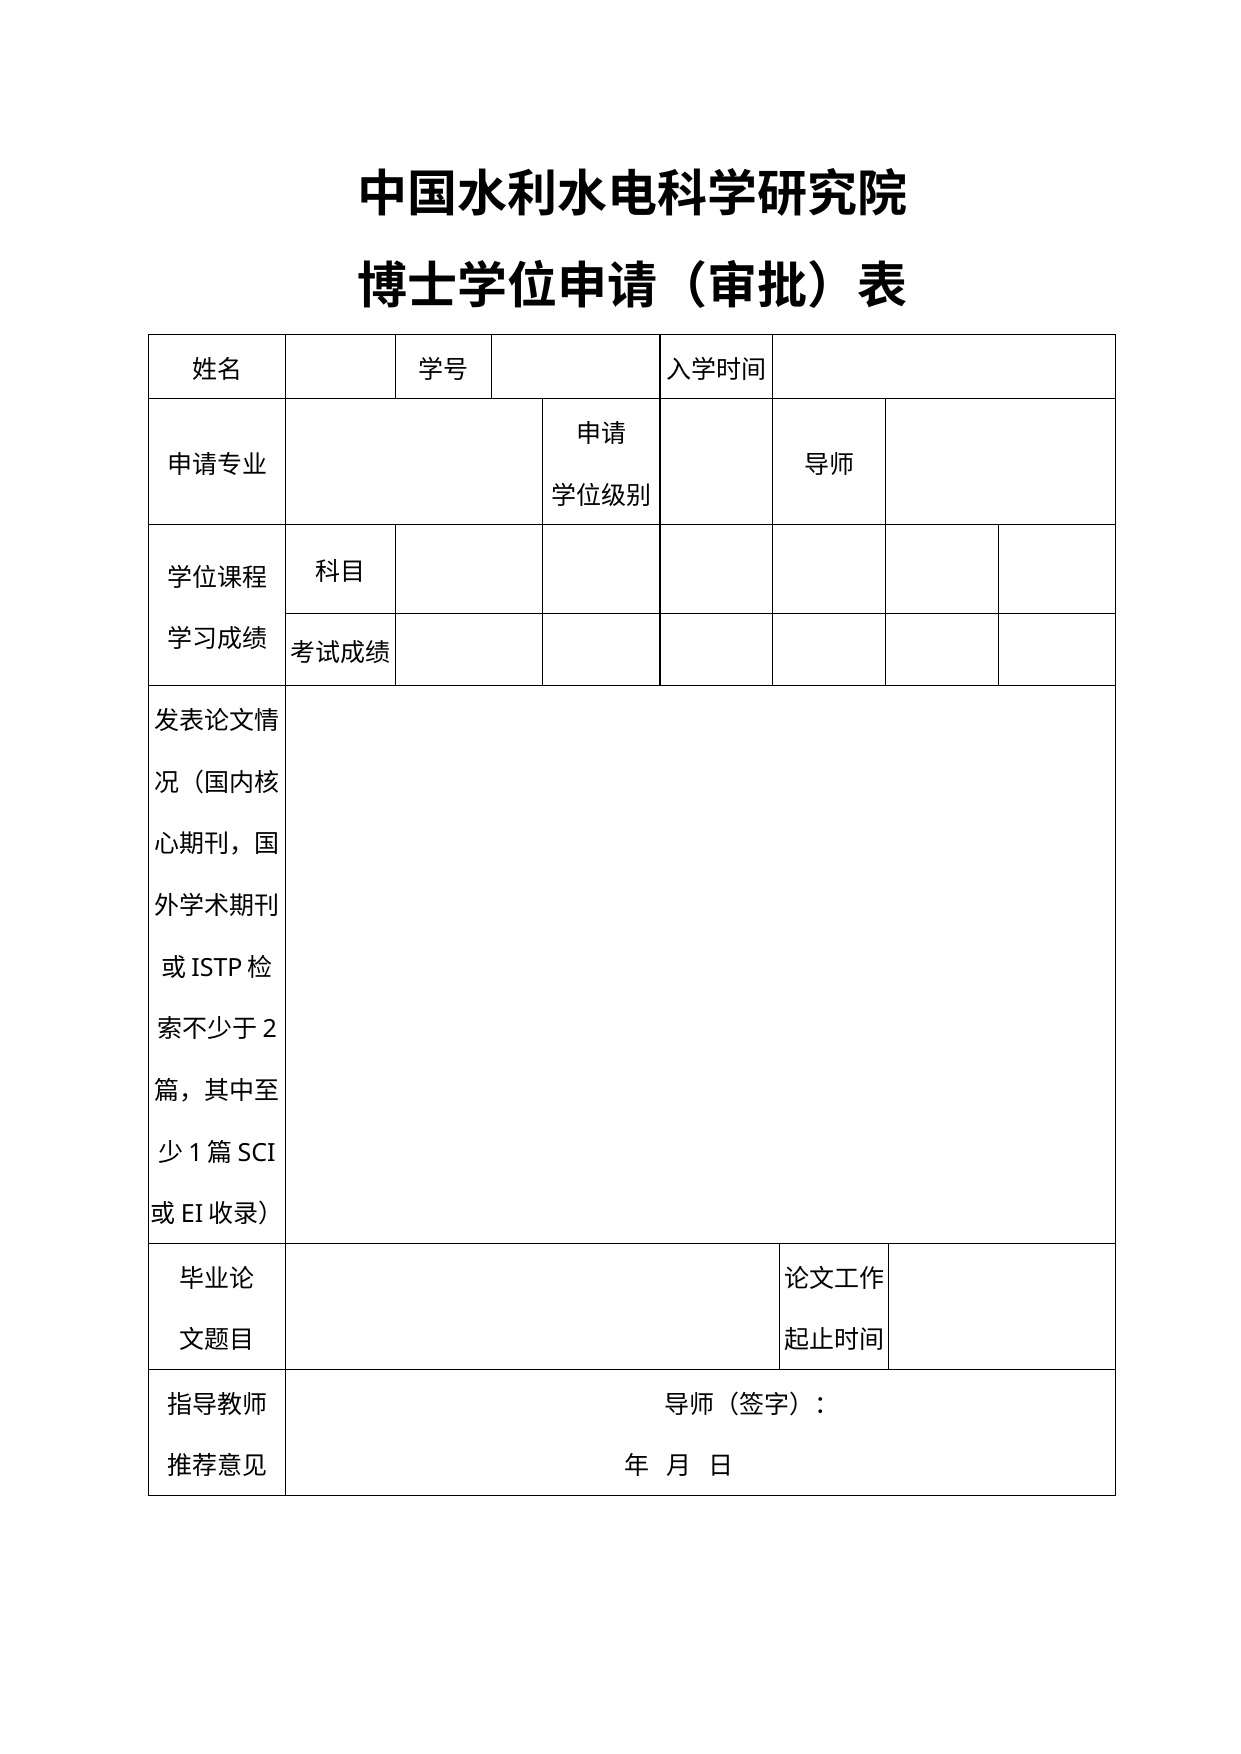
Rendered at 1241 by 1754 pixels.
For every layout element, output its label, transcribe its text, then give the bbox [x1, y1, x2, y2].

table_cell 导师（签字）： 年 月 日 [286, 1370, 1115, 1495]
table_cell [543, 614, 659, 685]
table_cell [661, 614, 772, 685]
table_cell 发表论文情况（国内核心期刊，国外学术期刊或ISTP检索不少于2篇，其中至少1篇SCI或EI收录） [149, 686, 285, 1243]
table_cell 学位课程 学习成绩 [149, 525, 285, 685]
table_cell [396, 525, 542, 612]
table_cell 科目 [286, 525, 395, 612]
table_header [492, 335, 659, 398]
table_cell [396, 614, 542, 685]
table_cell [773, 614, 885, 685]
table_cell 考试成绩 [286, 614, 395, 685]
table_cell [889, 1244, 1115, 1369]
text 博士学位申请（审批）表 [177, 235, 1087, 328]
table_header 姓名 [149, 335, 285, 398]
table_cell [886, 525, 998, 612]
table_cell [543, 525, 659, 612]
table_cell 导师 [773, 399, 885, 524]
table_cell [286, 399, 542, 524]
table_cell [999, 525, 1115, 612]
table_cell [886, 399, 1115, 524]
table_header 学号 [396, 335, 491, 398]
table_header 入学时间 [661, 335, 772, 398]
table_cell [773, 525, 885, 612]
table_header [286, 335, 395, 398]
table_cell [286, 1244, 779, 1369]
table_header [773, 335, 1115, 398]
table_cell [999, 614, 1115, 685]
table_cell [886, 614, 998, 685]
table_cell [661, 525, 772, 612]
table_cell 申请 学位级别 [543, 399, 659, 524]
table_cell 申请专业 [149, 399, 285, 524]
table_cell [661, 399, 772, 524]
table_cell 毕业论 文题目 [149, 1244, 285, 1369]
table_cell 指导教师 推荐意见 [149, 1370, 285, 1495]
table_cell 论文工作 起止时间 [780, 1244, 888, 1369]
text 中国水利水电科学研究院 [177, 143, 1087, 235]
table_cell [286, 686, 1115, 1243]
